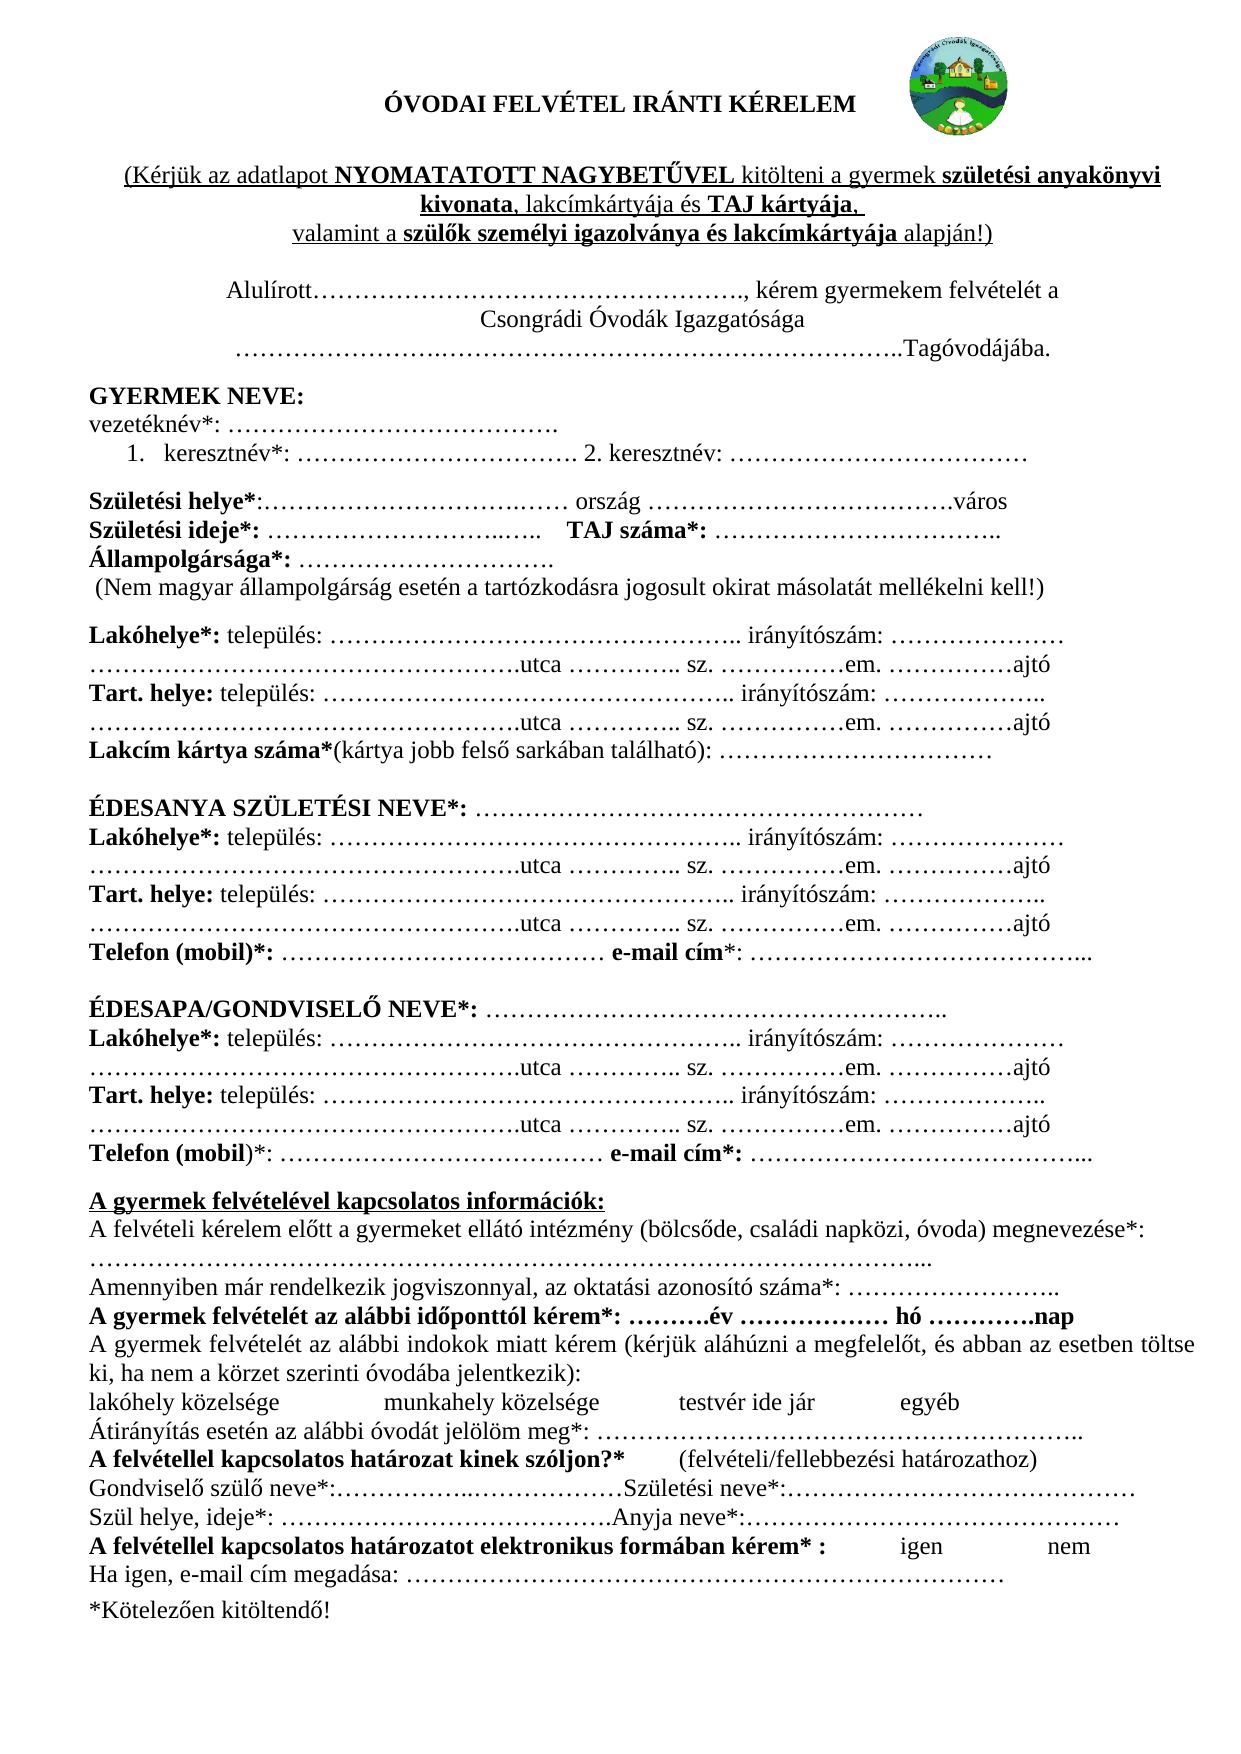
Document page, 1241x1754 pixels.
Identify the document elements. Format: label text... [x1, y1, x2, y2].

text A felvétellel kapcsolatos határozatot elektronikus formában kérem* : igen nem [89, 1531, 1196, 1559]
text Tart. helye: település: ………………………………………….. irányítószám: ……………….. [89, 678, 1196, 707]
text Tart. helye: település: ………………………………………….. irányítószám: ……………….. [89, 1080, 1196, 1109]
text Születési helye*:………………………….…… ország ……………………………….város [89, 486, 1196, 515]
text …………………………………………….utca ………….. sz. ……………em. ……………ajtó [89, 850, 1196, 879]
text A felvétellel kapcsolatos határozat kinek szóljon?* (felvételi/fellebbezési határozathoz) [89, 1444, 1196, 1473]
list keresztnév*: ……………………………. 2. keresztnév: ……………………………… [126, 438, 1196, 467]
text Lakcím kártya száma*(kártya jobb felső sarkában található): …………………………… [89, 735, 1196, 764]
picture [905, 33, 1011, 89]
text Alulírott……………………………………………., kérem gyermekem felvételét a [89, 275, 1196, 304]
text A gyermek felvételét az alábbi indokok miatt kérem (kérjük aláhúzni a megfelelőt, és abban az esetben töltse ki, ha nem a körzet szerinti óvodába jelentkezik): [89, 1329, 1196, 1387]
text Születési ideje*: ………………………..….. TAJ száma*: …………………………….. [89, 515, 1196, 544]
text lakóhely közelsége munkahely közelsége testvér ide jár egyéb [89, 1387, 1196, 1416]
text Gondviselő szülő neve*:……………..………………Születési neve*:…………………………………… [89, 1473, 1196, 1502]
text GYERMEK NEVE: [89, 381, 1196, 409]
text Csongrádi Óvodák Igazgatósága [89, 304, 1196, 333]
text Ha igen, e-mail cím megadása: ……………………………………………………………… [89, 1559, 1196, 1588]
text Tart. helye: település: ………………………………………….. irányítószám: ……………….. [89, 879, 1196, 908]
text (Nem magyar állampolgárság esetén a tartózkodásra jogosult okirat másolatát mellékelni kell!) [89, 572, 1196, 601]
picture [905, 117, 1011, 139]
text Szül helye, ideje*: ………………………………….Anyja neve*:……………………………………… [89, 1502, 1196, 1531]
text …………………………………………….utca ………….. sz. ……………em. ……………ajtó [89, 1109, 1196, 1138]
text Lakóhelye*: település: ………………………………………….. irányítószám: ………………… [89, 822, 1196, 850]
text …………………………………………….utca ………….. sz. ……………em. ……………ajtó [89, 908, 1196, 937]
text ÉDESAPA/GONDVISELŐ NEVE*: ……………………………………………….. [89, 994, 1196, 1023]
text vezetéknév*: …………………………………. [89, 409, 1196, 438]
text Telefon (mobil)*: ………………………………… e-mail cím*: …………………………………... [89, 937, 1196, 965]
text (Kérjük az adatlapot NYOMATATOTT NAGYBETŰVEL kitölteni a gyermek születési anyakönyvi kivonata, lakcímkártyája és TAJ kártyája, valamint a szülők személyi igazolványa és lakcímkártyája alapján!) [89, 160, 1196, 247]
text Állampolgársága*: …………………………. [89, 544, 1196, 572]
text …………………………………………….utca ………….. sz. ……………em. ……………ajtó [89, 649, 1196, 678]
text Amennyiben már rendelkezik jogviszonnyal, az oktatási azonosító száma*: …………………….. [89, 1272, 1196, 1301]
text A gyermek felvételét az alábbi időponttól kérem*: ……….év ……………… hó ………….nap [89, 1301, 1196, 1329]
text …………………………………………….utca ………….. sz. ……………em. ……………ajtó [89, 1052, 1196, 1080]
text ÉDESANYA SZÜLETÉSI NEVE*: ……………………………………………… [89, 793, 1196, 822]
text …………………….………………………………………………..Tagóvodájába. [89, 333, 1196, 362]
text Átirányítás esetén az alábbi óvodát jelölöm meg*: ………………………………………………….. [89, 1416, 1196, 1444]
text Lakóhelye*: település: ………………………………………….. irányítószám: ………………… [89, 620, 1196, 649]
text A felvételi kérelem előtt a gyermeket ellátó intézmény (bölcsőde, családi napközi, óvoda) megnevezése*: ………………………………………………………………………………………... [89, 1214, 1196, 1272]
text Lakóhelye*: település: ………………………………………….. irányítószám: ………………… [89, 1023, 1196, 1052]
text Telefon (mobil)*: ………………………………… e-mail cím*: …………………………………... [89, 1138, 1196, 1167]
text ÓVODAI FELVÉTEL IRÁNTI KÉRELEM [89, 89, 1152, 117]
text …………………………………………….utca ………….. sz. ……………em. ……………ajtó [89, 707, 1196, 735]
text A gyermek felvételével kapcsolatos információk: [89, 1186, 1196, 1214]
